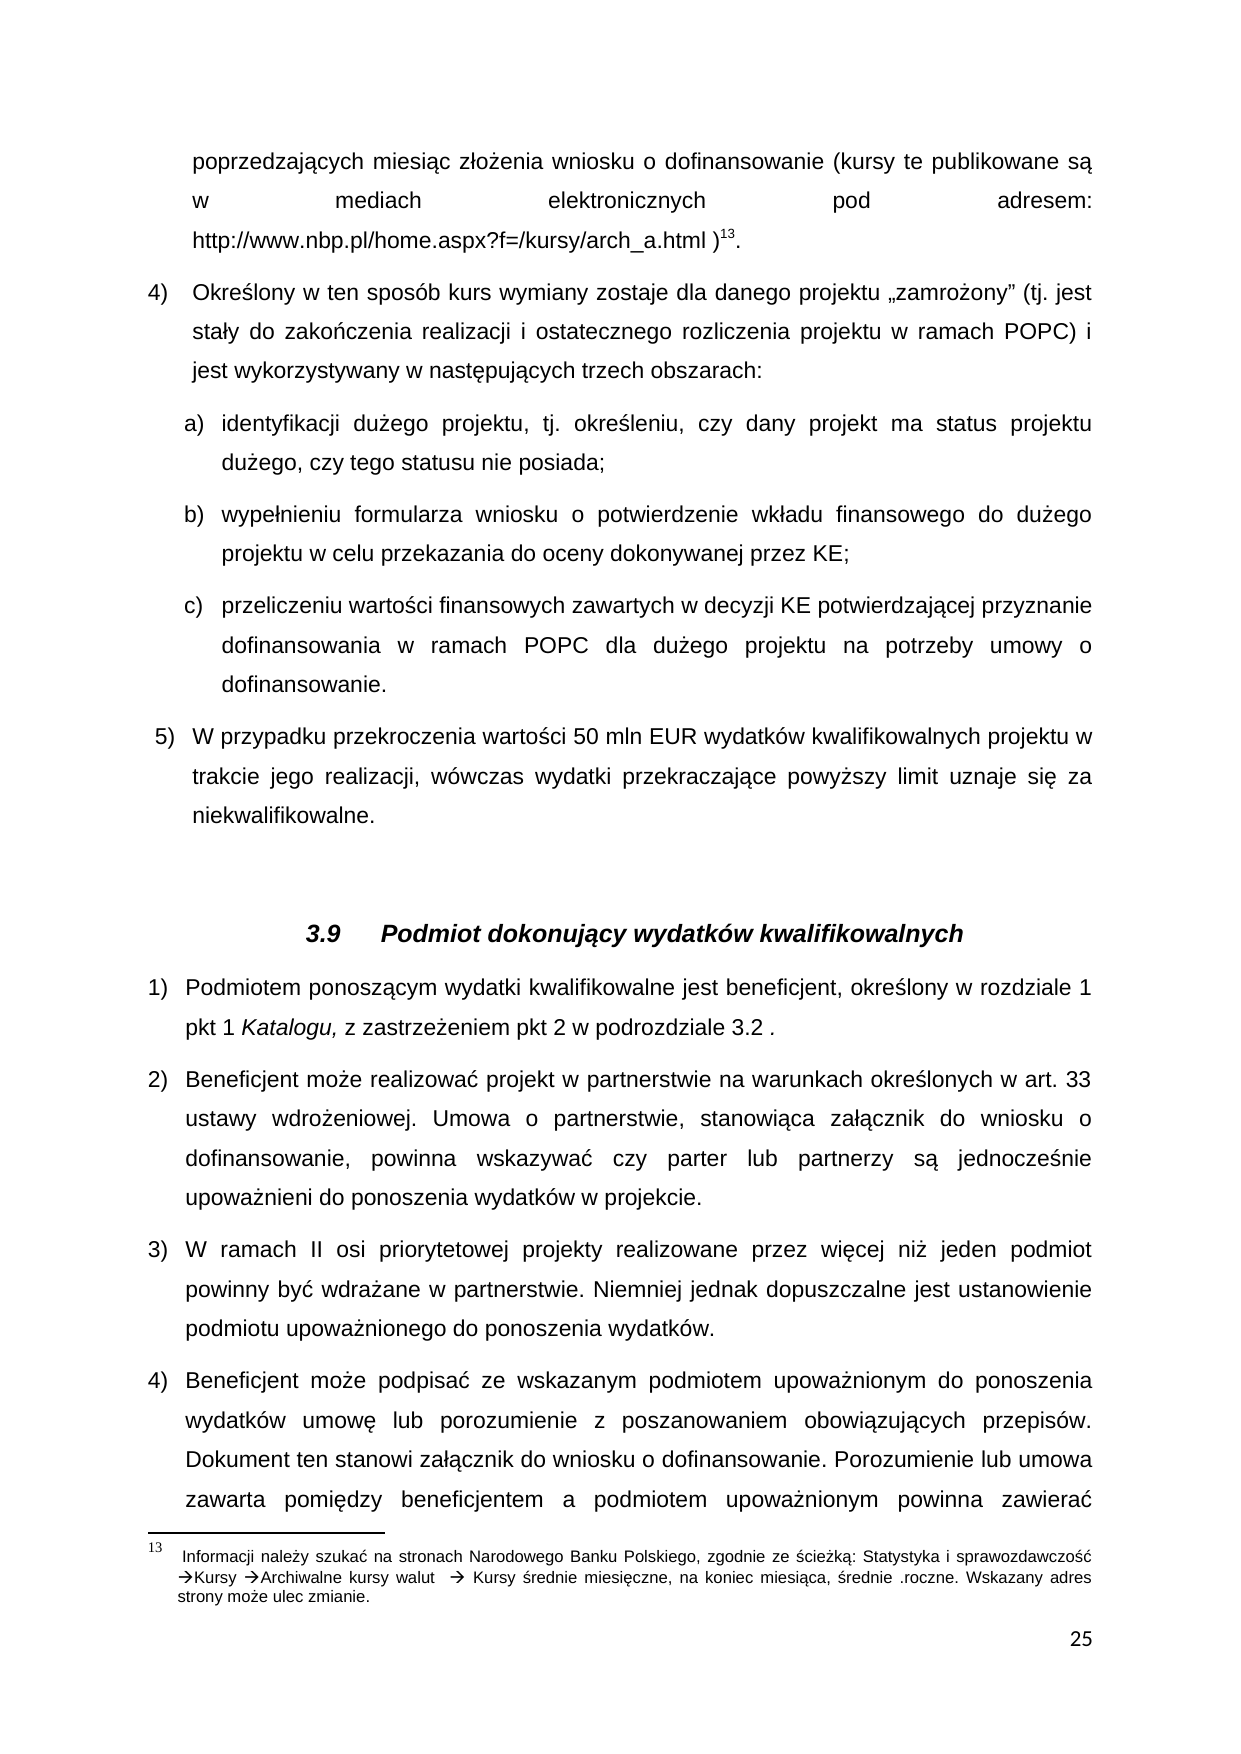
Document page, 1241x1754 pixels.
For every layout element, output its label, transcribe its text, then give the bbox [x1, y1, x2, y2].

list identyfikacji dużego projektu, tj. określeniu, czy dany projekt ma status projektu dużego, czy tego statusu nie posiada; [184, 409, 1093, 475]
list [148, 1367, 1093, 1512]
list W przypadku przekroczenia wartości 50 mln EUR wydatków kwalifikowalnych projektu w trakcie jego realizacji, wówczas wydatki przekraczające powyższy limit uznaje się za niekwalifikowalne. [154, 723, 1093, 829]
list przeliczeniu wartości finansowych zawartych w decyzji KE potwierdzającej przyznanie dofinansowania w ramach POPC dla dużego projektu na potrzeby umowy o dofinansowanie. [184, 592, 1093, 698]
list W ramach II osi priorytetowej projekty realizowane przez więcej niż jeden podmiot powinny być wdrażane w partnerstwie. Niemniej jednak dopuszczalne jest ustanowienie podmiotu upoważnionego do ponoszenia wydatków. [148, 1236, 1093, 1342]
list Podmiotem ponoszącym wydatki kwalifikowalne jest beneficjent, określony w rozdziale 1 pkt 1 Katalogu, z zastrzeżeniem pkt 2 w podrozdziale 3.2 . [148, 974, 1093, 1040]
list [154, 148, 1093, 253]
list wypełnieniu formularza wniosku o potwierdzenie wkładu finansowego do dużego projektu w celu przekazania do oceny dokonywanej przez KE; [184, 501, 1093, 567]
list Beneficjent może realizować projekt w partnerstwie na warunkach określonych w art. 33 ustawy wdrożeniowej. Umowa o partnerstwie, stanowiąca załącznik do wniosku o dofinansowanie, powinna wskazywać czy parter lub partnerzy są jednocześnie upoważnieni do ponoszenia wydatków w projekcie. [148, 1066, 1093, 1211]
list Określony w ten sposób kurs wymiany zostaje dla danego projektu „zamrożony” (tj. jest stały do zakończenia realizacji i ostatecznego rozliczenia projektu w ramach POPC) i jest wykorzystywany w następujących trzech obszarach: [148, 278, 1093, 384]
subtitle Podmiot dokonujący wydatków kwalifikowalnych [177, 919, 1093, 947]
